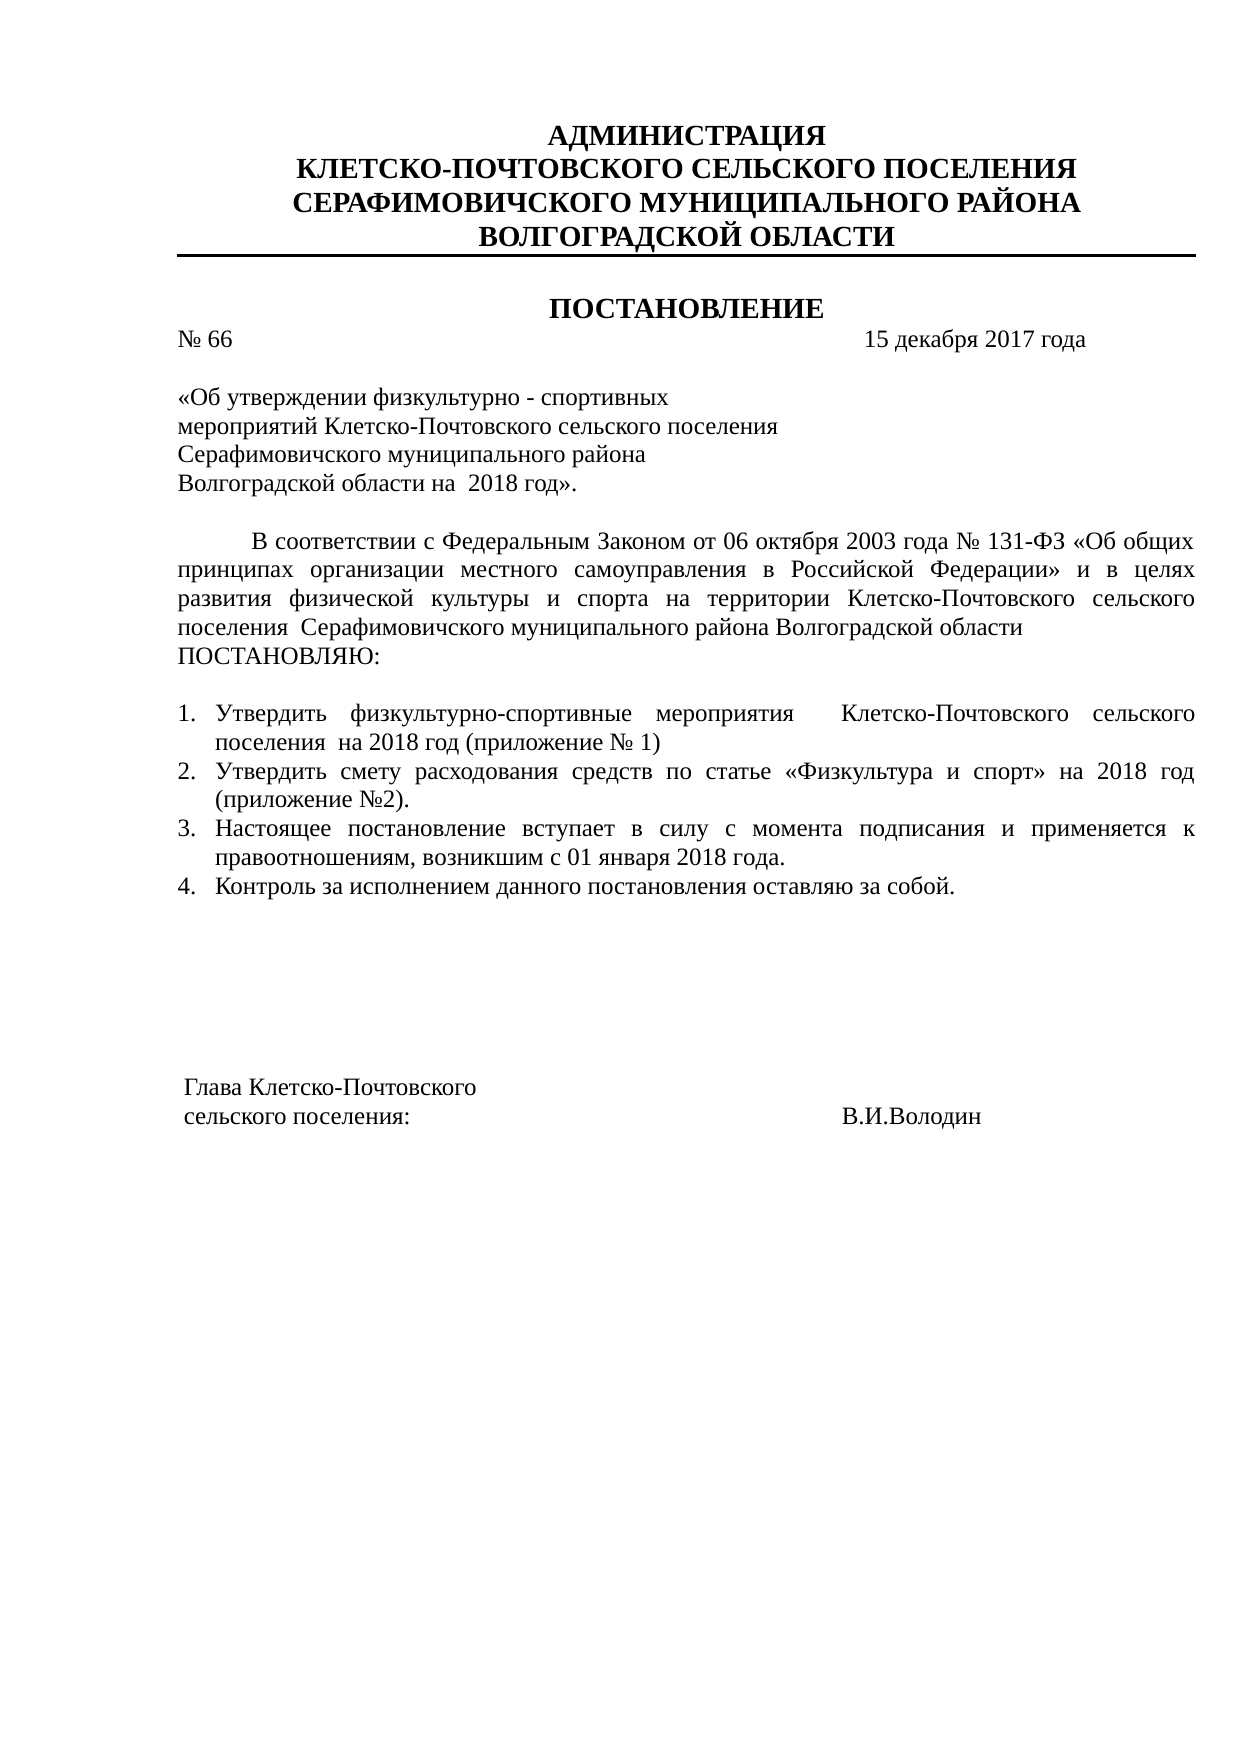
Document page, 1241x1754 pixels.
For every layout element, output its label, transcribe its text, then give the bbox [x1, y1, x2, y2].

text В соответствии с Федеральным Законом от 06 октября 2003 года № 131-ФЗ «Об общих принципах организации местного самоуправления в Российской Федерации» и в целях развития физической культуры и спорта на территории Клетско-Почтовского сельского поселения Серафимовичского муниципального района Волгоградской области [177, 526, 1196, 641]
list Настоящее постановление вступает в силу с момента подписания и применяется к правоотношениям, возникшим с 01 января 2018 года. [177, 813, 1196, 871]
text АДМИНИСТРАЦИЯ [177, 118, 1196, 152]
text КЛЕТСКО-ПОЧТОВСКОГО СЕЛЬСКОГО ПОСЕЛЕНИЯ [177, 152, 1196, 185]
text Волгоградской области на 2018 год». [177, 468, 1196, 497]
text «Об утверждении физкультурно - спортивных [177, 382, 1196, 411]
text ПОСТАНОВЛЯЮ: [177, 641, 1196, 669]
list Контроль за исполнением данного постановления оставляю за собой. [177, 871, 1196, 899]
text сельского поселения: В.И.Володин [177, 1101, 1196, 1129]
text № 66 15 декабря 2017 года [177, 324, 1196, 353]
text ПОСТАНОВЛЕНИЕ [177, 291, 1196, 324]
text мероприятий Клетско-Почтовского сельского поселения [177, 411, 1196, 439]
list Утвердить смету расходования средств по статье «Физкультура и спорт» на 2018 год (приложение №2). [177, 756, 1196, 813]
text Серафимовичского муниципального района [177, 439, 1196, 468]
text СЕРАФИМОВИЧСКОГО МУНИЦИПАЛЬНОГО РАЙОНА ВОЛГОГРАДСКОЙ ОБЛАСТИ [177, 185, 1196, 254]
list Утвердить физкультурно-спортивные мероприятия Клетско-Почтовского сельского поселения на 2018 год (приложение № 1) [177, 698, 1196, 756]
text Глава Клетско-Почтовского [177, 1072, 1196, 1101]
